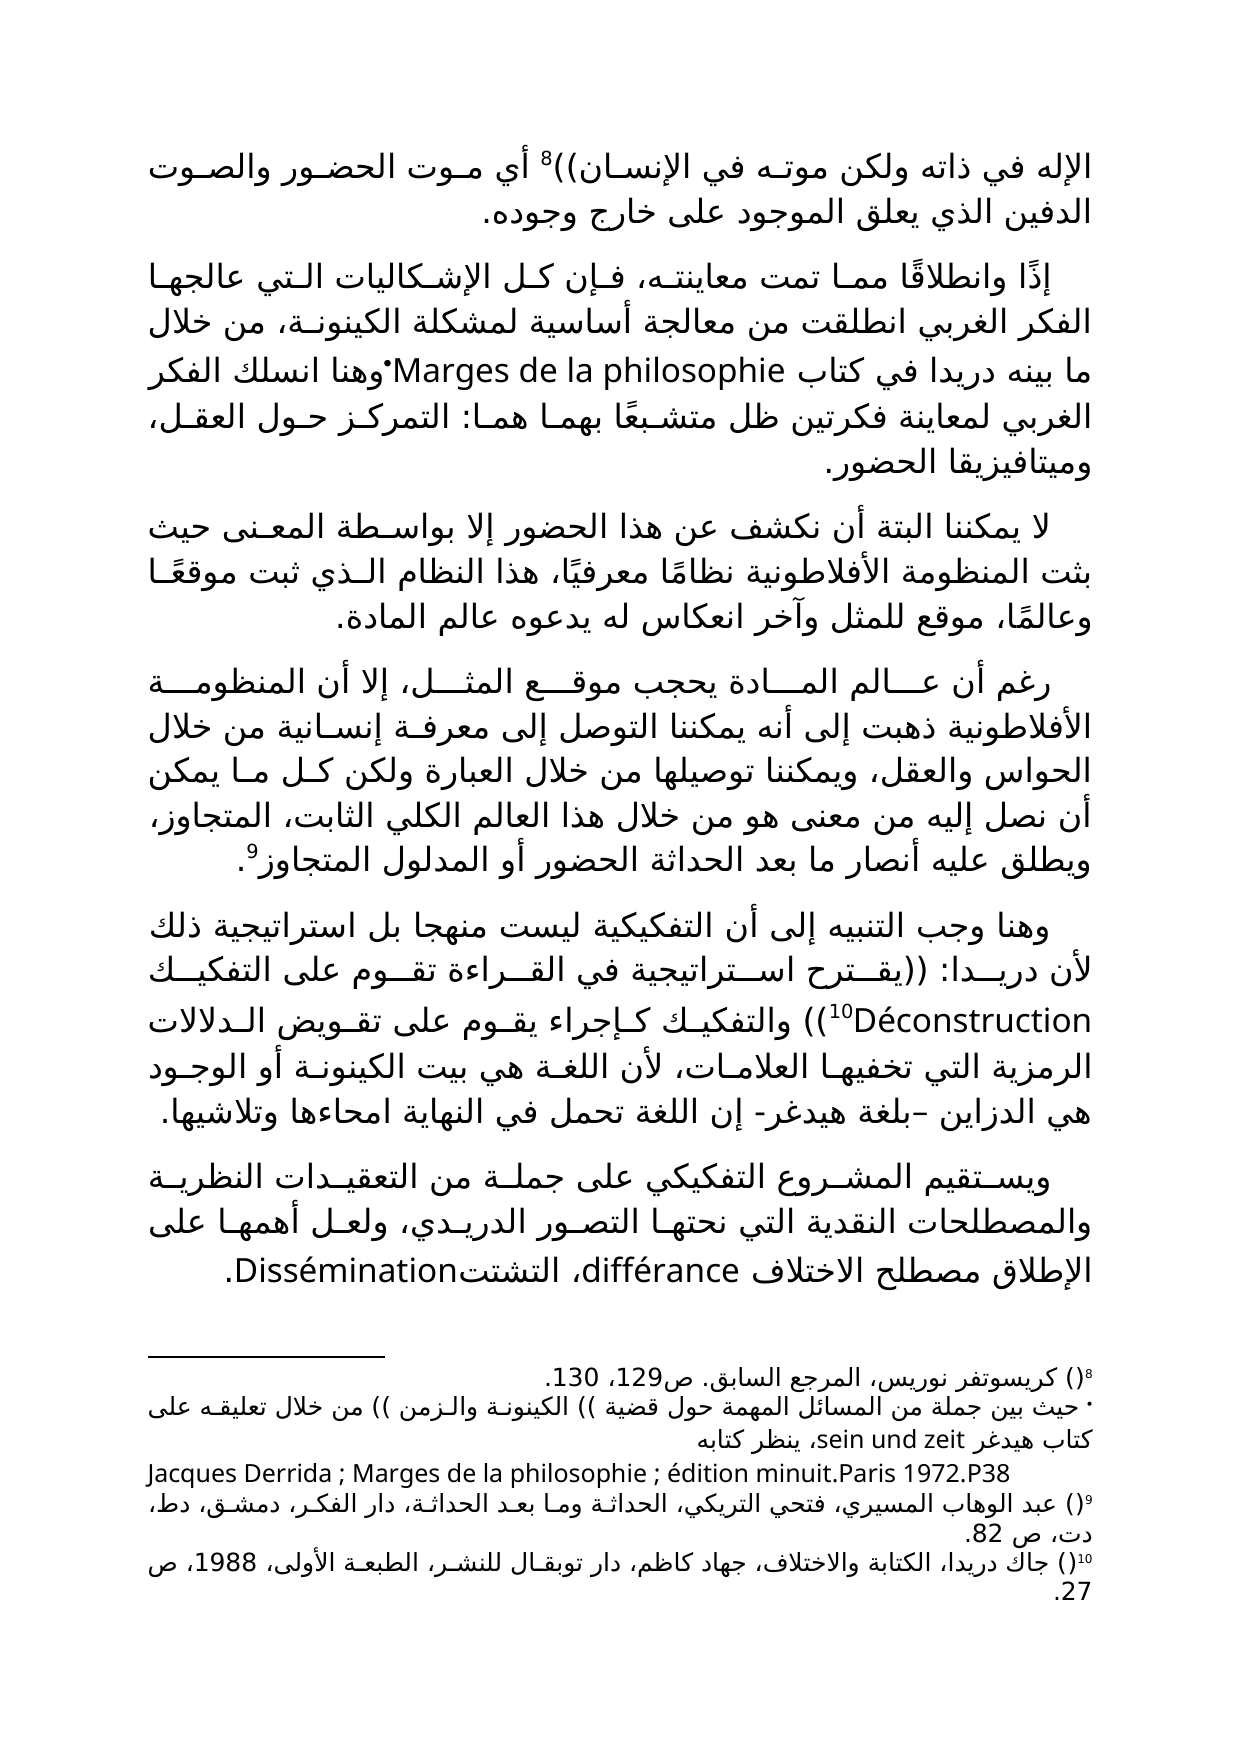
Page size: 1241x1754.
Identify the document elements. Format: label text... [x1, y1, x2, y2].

text رغم أن عالم المادة يحجب موقع المثل، إلا أن المنظومة الأفلاطونية ذهبت إلى أنه يمكننا التوصل إلى معرفة إنسانية من خلال الحواس والعقل، ويمكننا توصيلها من خلال العبارة ولكن كل ما يمكن أن نصل إليه من معنى هو من خلال هذا العالم الكلي الثابت، المتجاوز، ويطلق عليه أنصار ما بعد الحداثة الحضور أو المدلول المتجاوز. [148, 662, 1093, 880]
text ويستقيم المشروع التفكيكي على جملة من التعقيدات النظرية والمصطلحات النقدية التي نحتها التصور الدريدي، ولعل أهمها على الإطلاق مصطلح الاختلاف différance، التشتتDissémination. [148, 1158, 1093, 1292]
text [148, 148, 1093, 231]
text إذًا وانطلاقًا مما تمت معاينته، فإن كل الإشكاليات التي عالجها الفكر الغربي انطلقت من معالجة أساسية لمشكلة الكينونة، من خلال ما بينه دريدا في كتاب Marges de la philosophieوهنا انسلك الفكر الغربي لمعاينة فكرتين ظل متشبعًا بهما هما: التمركز حول العقل، وميتافيزيقا الحضور. [148, 258, 1093, 481]
text وهنا وجب التنبيه إلى أن التفكيكية ليست منهجا بل استراتيجية ذلك لأن دريدا: ((يقترح استراتيجية في القراءة تقوم على التفكيك Déconstruction)) والتفكيك كإجراء يقوم على تقويض الدلالات الرمزية التي تخفيها العلامات، لأن اللغة هي بيت الكينونة أو الوجود هي الدزاين –بلغة هيدغر- إن اللغة تحمل في النهاية امحاءها وتلاشيها. [148, 906, 1093, 1131]
text لا يمكننا البتة أن نكشف عن هذا الحضور إلا بواسطة المعنى حيث بثت المنظومة الأفلاطونية نظامًا معرفيًا، هذا النظام الذي ثبت موقعًا وعالمًا، موقع للمثل وآخر انعكاس له يدعوه عالم المادة. [148, 508, 1093, 636]
